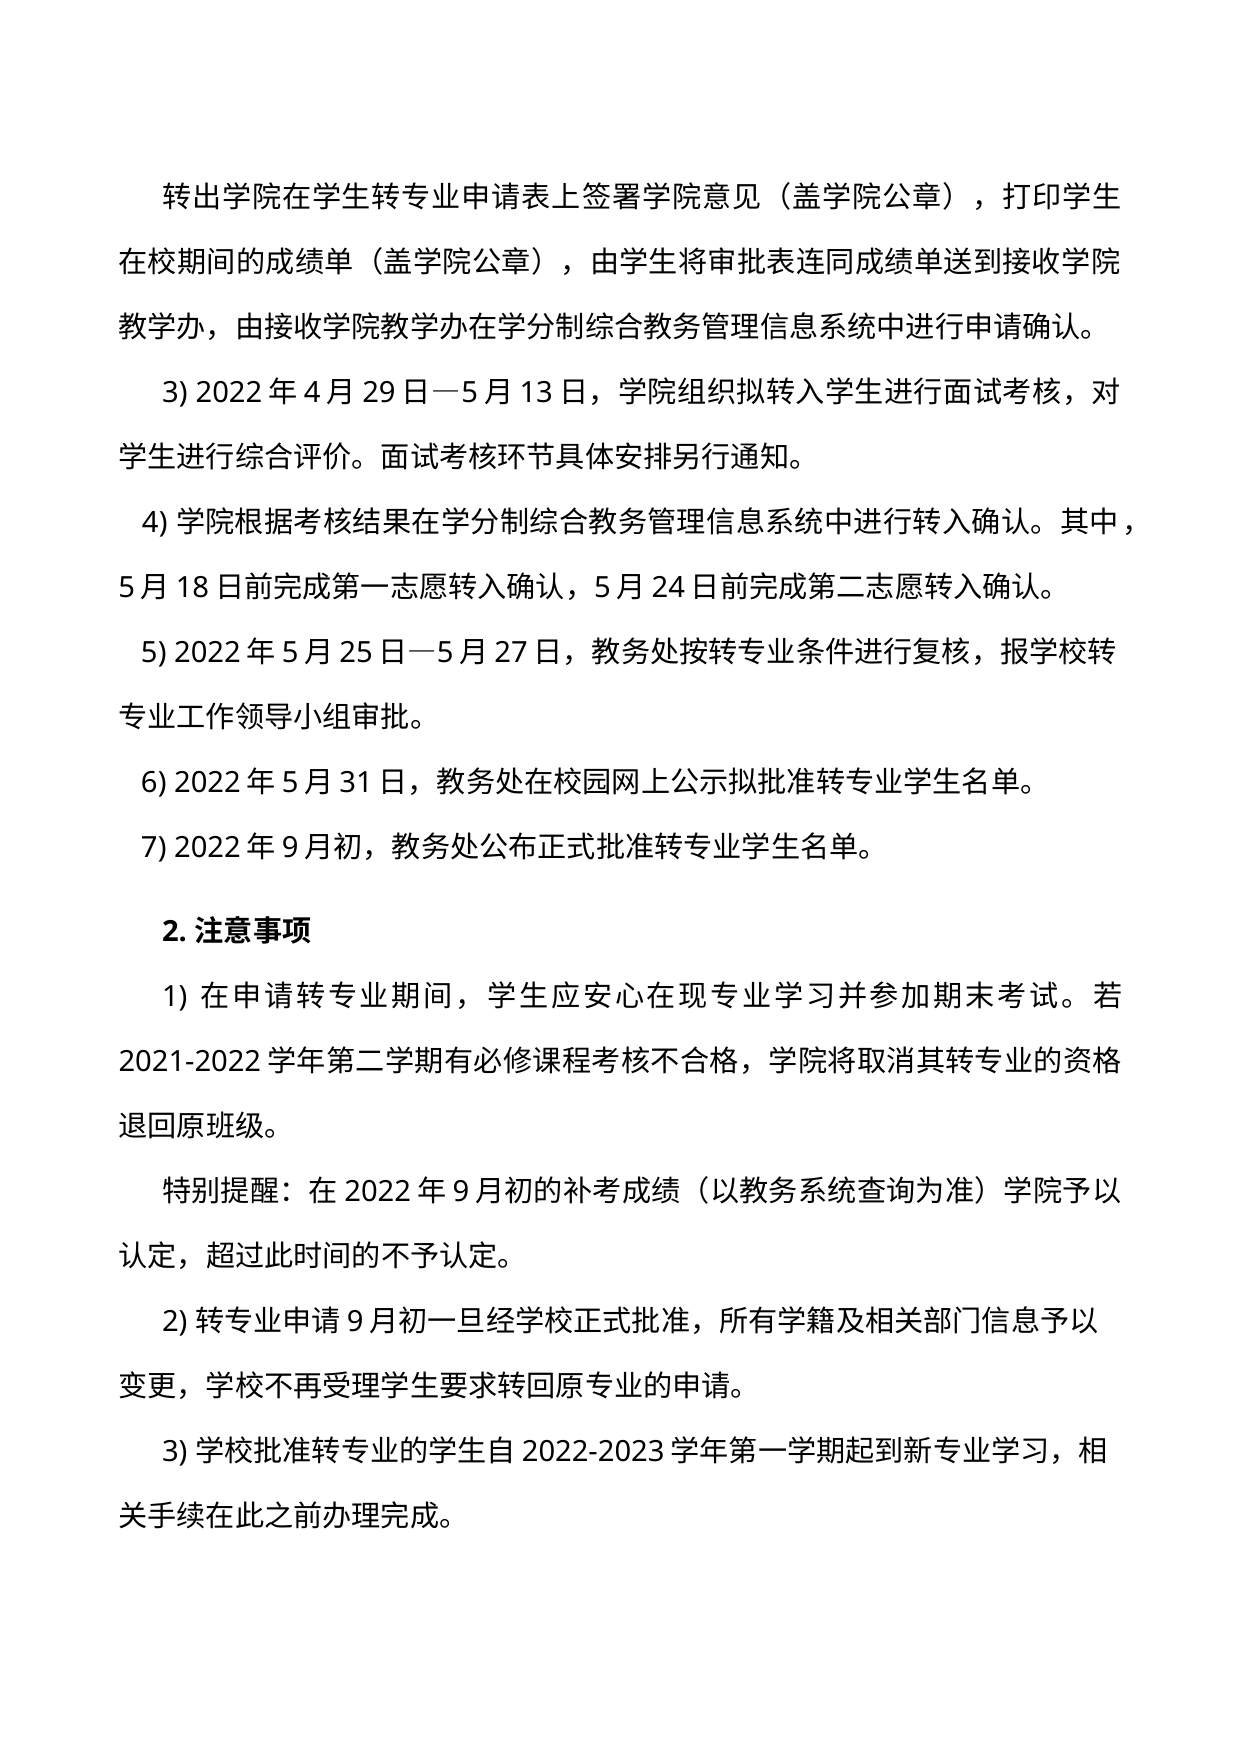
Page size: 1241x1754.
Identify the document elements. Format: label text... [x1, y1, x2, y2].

text 转出学院在学生转专业申请表上签署学院意见（盖学院公章），打印学生在校期间的成绩单（盖学院公章），由学生将审批表连同成绩单送到接收学院教学办，由接收学院教学办在学分制综合教务管理信息系统中进行申请确认。 [118, 162, 1122, 357]
text 2. 注意事项 [118, 896, 1122, 961]
text 4) 学院根据考核结果在学分制综合教务管理信息系统中进行转入确认。其中，5月18日前完成第一志愿转入确认，5月24日前完成第二志愿转入确认。 [118, 487, 1122, 617]
text 7) 2022年9月初，教务处公布正式批准转专业学生名单。 [118, 812, 1122, 877]
text 2) 转专业申请9月初一旦经学校正式批准，所有学籍及相关部门信息予以变更，学校不再受理学生要求转回原专业的申请。 [118, 1286, 1122, 1416]
text 5) 2022年5月25日—5月27日，教务处按转专业条件进行复核，报学校转专业工作领导小组审批。 [118, 617, 1122, 747]
text 3) 学校批准转专业的学生自2022-2023学年第一学期起到新专业学习，相关手续在此之前办理完成。 [118, 1416, 1122, 1546]
text 3) 2022年4月29日—5月13日，学院组织拟转入学生进行面试考核，对学生进行综合评价。面试考核环节具体安排另行通知。 [118, 357, 1122, 487]
text 6) 2022年5月31日，教务处在校园网上公示拟批准转专业学生名单。 [118, 747, 1122, 812]
text 特别提醒：在2022年9月初的补考成绩（以教务系统查询为准）学院予以认定，超过此时间的不予认定。 [118, 1156, 1122, 1286]
text 1) 在申请转专业期间，学生应安心在现专业学习并参加期末考试。若2021-2022学年第二学期有必修课程考核不合格，学院将取消其转专业的资格，退回原班级。 [118, 961, 1122, 1156]
